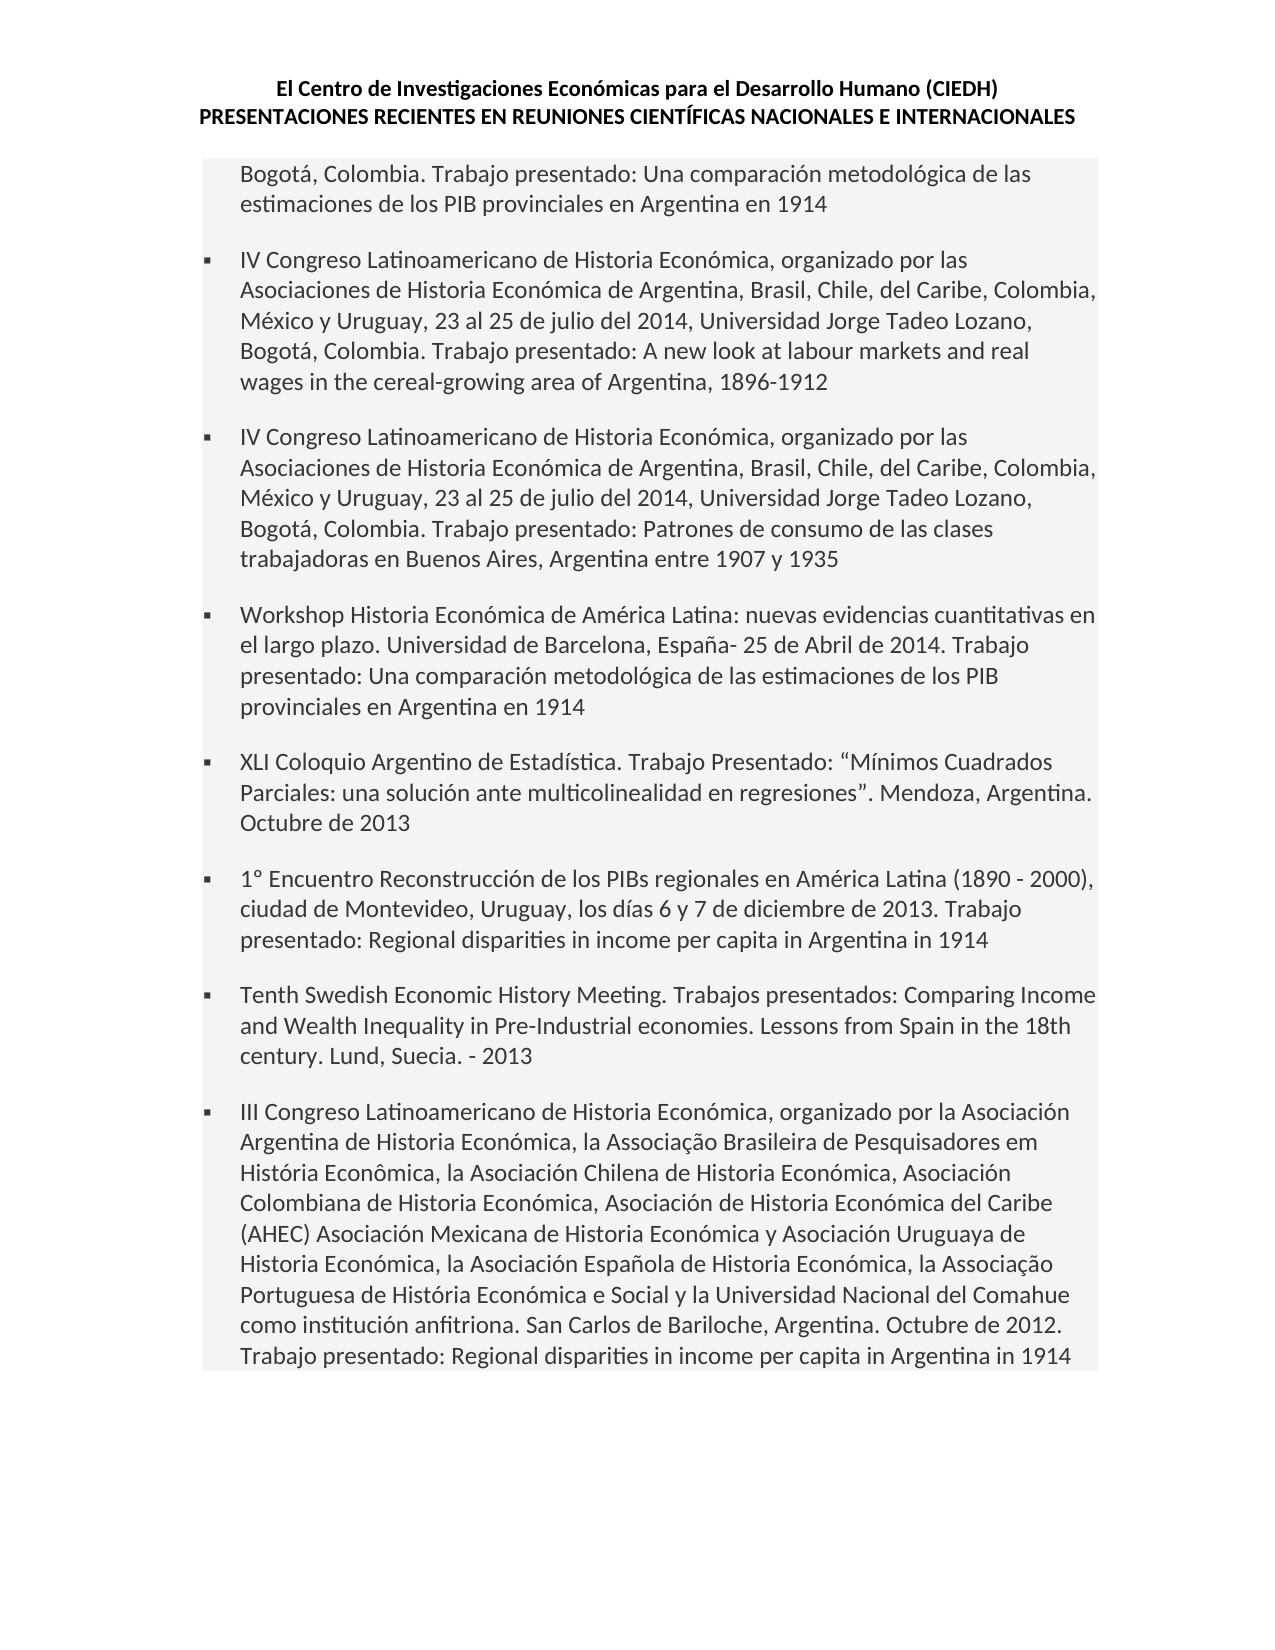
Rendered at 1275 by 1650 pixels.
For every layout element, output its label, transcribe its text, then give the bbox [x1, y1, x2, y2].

list Workshop Historia Económica de América Latina: nuevas evidencias cuantitativas en el largo plazo. Universidad de Barcelona, España- 25 de Abril de 2014. Trabajo presentado: Una comparación metodológica de las estimaciones de los PIB provinciales en Argentina en 1914 [202, 599, 1098, 721]
list Tenth Swedish Economic History Meeting. Trabajos presentados: Comparing Income and Wealth Inequality in Pre-Industrial economies. Lessons from Spain in the 18th century. Lund, Suecia. - 2013 [202, 979, 1098, 1071]
list XLI Coloquio Argentino de Estadística. Trabajo Presentado: “Mínimos Cuadrados Parciales: una solución ante multicolinealidad en regresiones”. Mendoza, Argentina. Octubre de 2013 [202, 746, 1098, 838]
list IV Congreso Latinoamericano de Historia Económica, organizado por las Asociaciones de Historia Económica de Argentina, Brasil, Chile, del Caribe, Colombia, México y Uruguay, 23 al 25 de julio del 2014, Universidad Jorge Tadeo Lozano, Bogotá, Colombia. Trabajo presentado: Patrones de consumo de las clases trabajadoras en Buenos Aires, Argentina entre 1907 y 1935 [202, 421, 1098, 574]
list IV Congreso Latinoamericano de Historia Económica, organizado por las Asociaciones de Historia Económica de Argentina, Brasil, Chile, del Caribe, Colombia, México y Uruguay, 23 al 25 de julio del 2014, Universidad Jorge Tadeo Lozano, Bogotá, Colombia. Trabajo presentado: A new look at labour markets and real wages in the cereal-growing area of Argentina, 1896-1912 [202, 244, 1098, 396]
list 1º Encuentro Reconstrucción de los PIBs regionales en América Latina (1890 - 2000), ciudad de Montevideo, Uruguay, los días 6 y 7 de diciembre de 2013. Trabajo presentado: Regional disparities in income per capita in Argentina in 1914 [202, 863, 1098, 954]
list III Congreso Latinoamericano de Historia Económica, organizado por la Asociación Argentina de Historia Económica, la Associação Brasileira de Pesquisadores em História Econômica, la Asociación Chilena de Historia Económica, Asociación Colombiana de Historia Económica, Asociación de Historia Económica del Caribe (AHEC) Asociación Mexicana de Historia Económica y Asociación Uruguaya de Historia Económica, la Asociación Española de Historia Económica, la Associação Portuguesa de História Económica e Social y la Universidad Nacional del Comahue como institución anfitriona. San Carlos de Bariloche, Argentina. Octubre de 2012. Trabajo presentado: Regional disparities in income per capita in Argentina in 1914 [202, 1096, 1098, 1371]
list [202, 158, 1098, 219]
